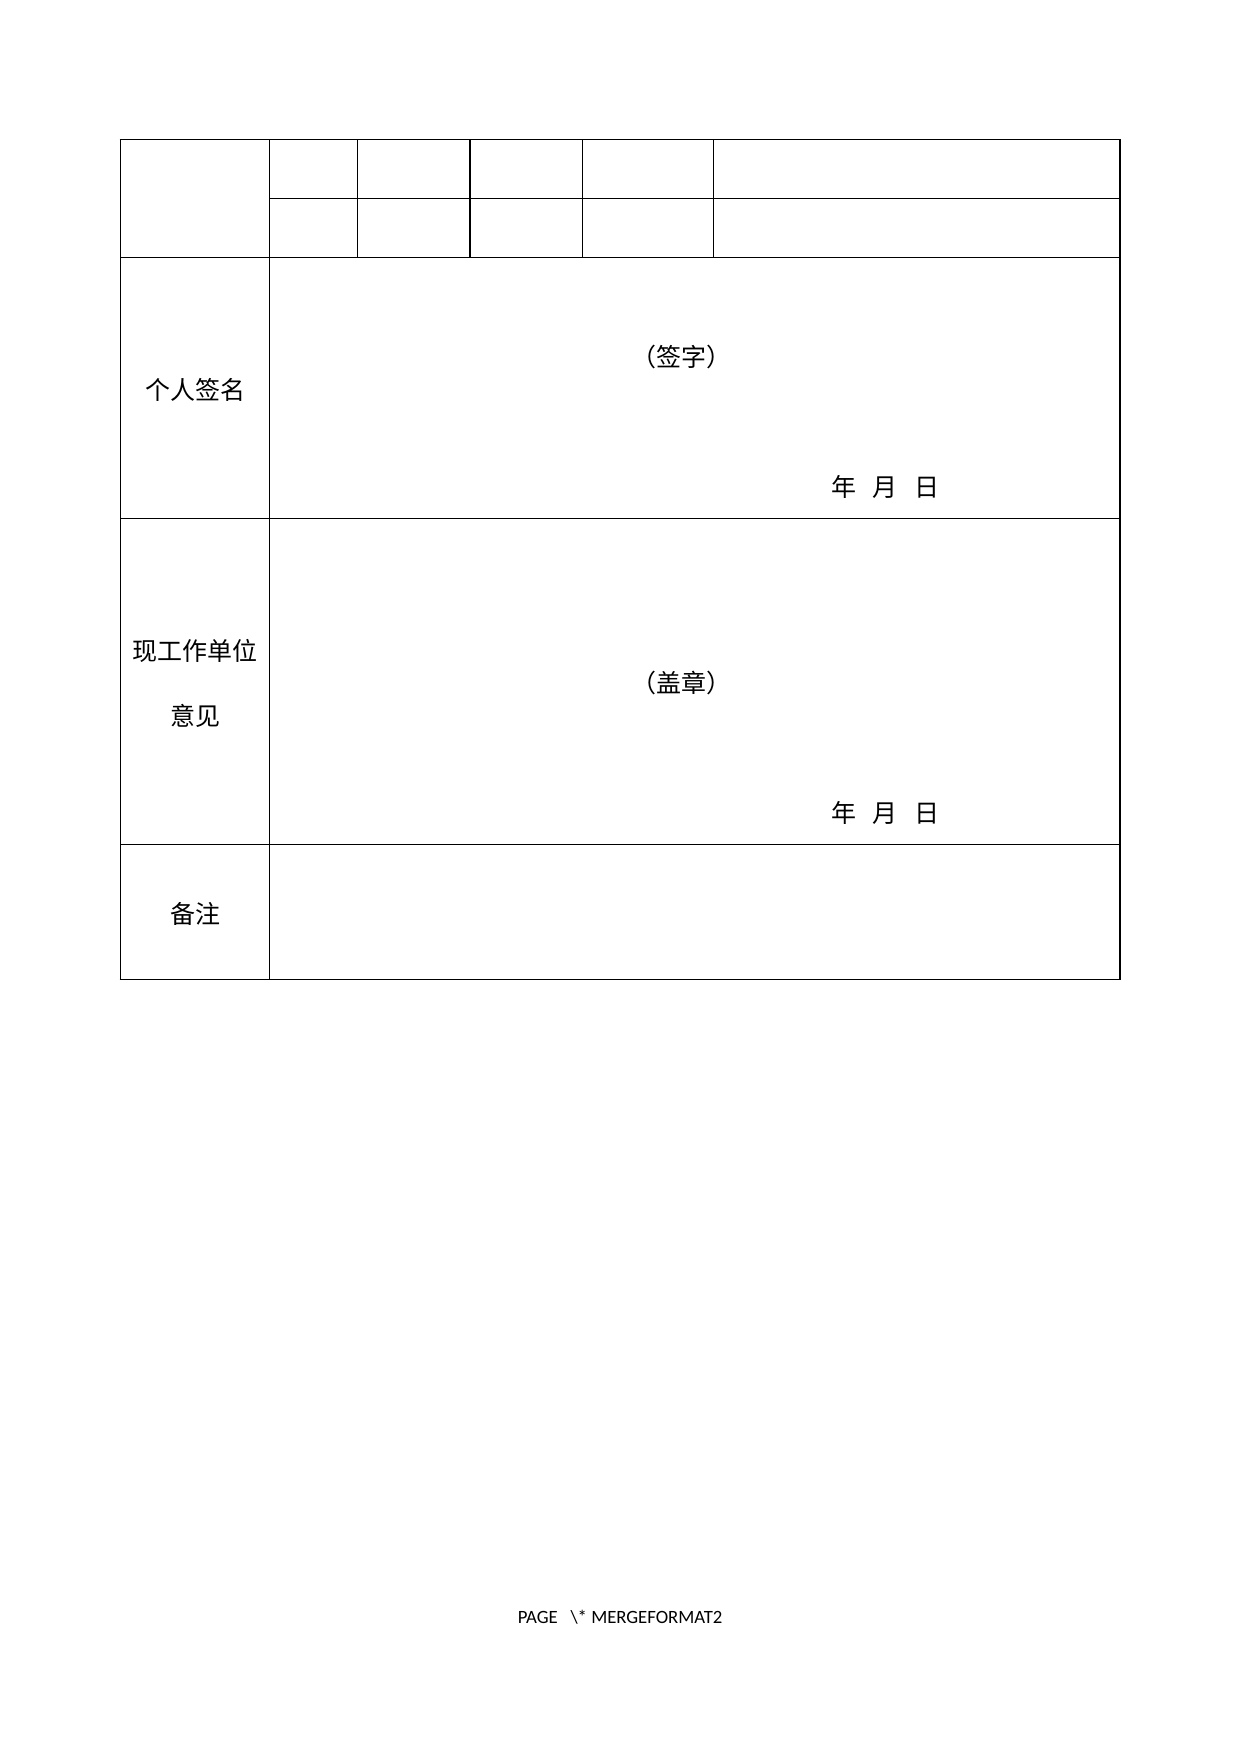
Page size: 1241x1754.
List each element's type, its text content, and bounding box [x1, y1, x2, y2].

table_cell [358, 199, 469, 257]
table_cell [270, 140, 357, 198]
table_cell [583, 140, 713, 198]
table_cell [714, 140, 1119, 198]
table_cell （盖章） 年 月 日 [270, 519, 1119, 844]
table_cell （签字） 年 月 日 [270, 258, 1119, 518]
table_cell 备注 [121, 845, 269, 979]
table_cell 个人签名 [121, 258, 269, 518]
table_cell [358, 140, 469, 198]
table_cell [270, 845, 1119, 979]
table_cell [471, 199, 582, 257]
table_cell [270, 199, 357, 257]
table_cell 现工作单位意见 [121, 519, 269, 844]
table_cell [583, 199, 713, 257]
table_cell [714, 199, 1119, 257]
table_cell [471, 140, 582, 198]
